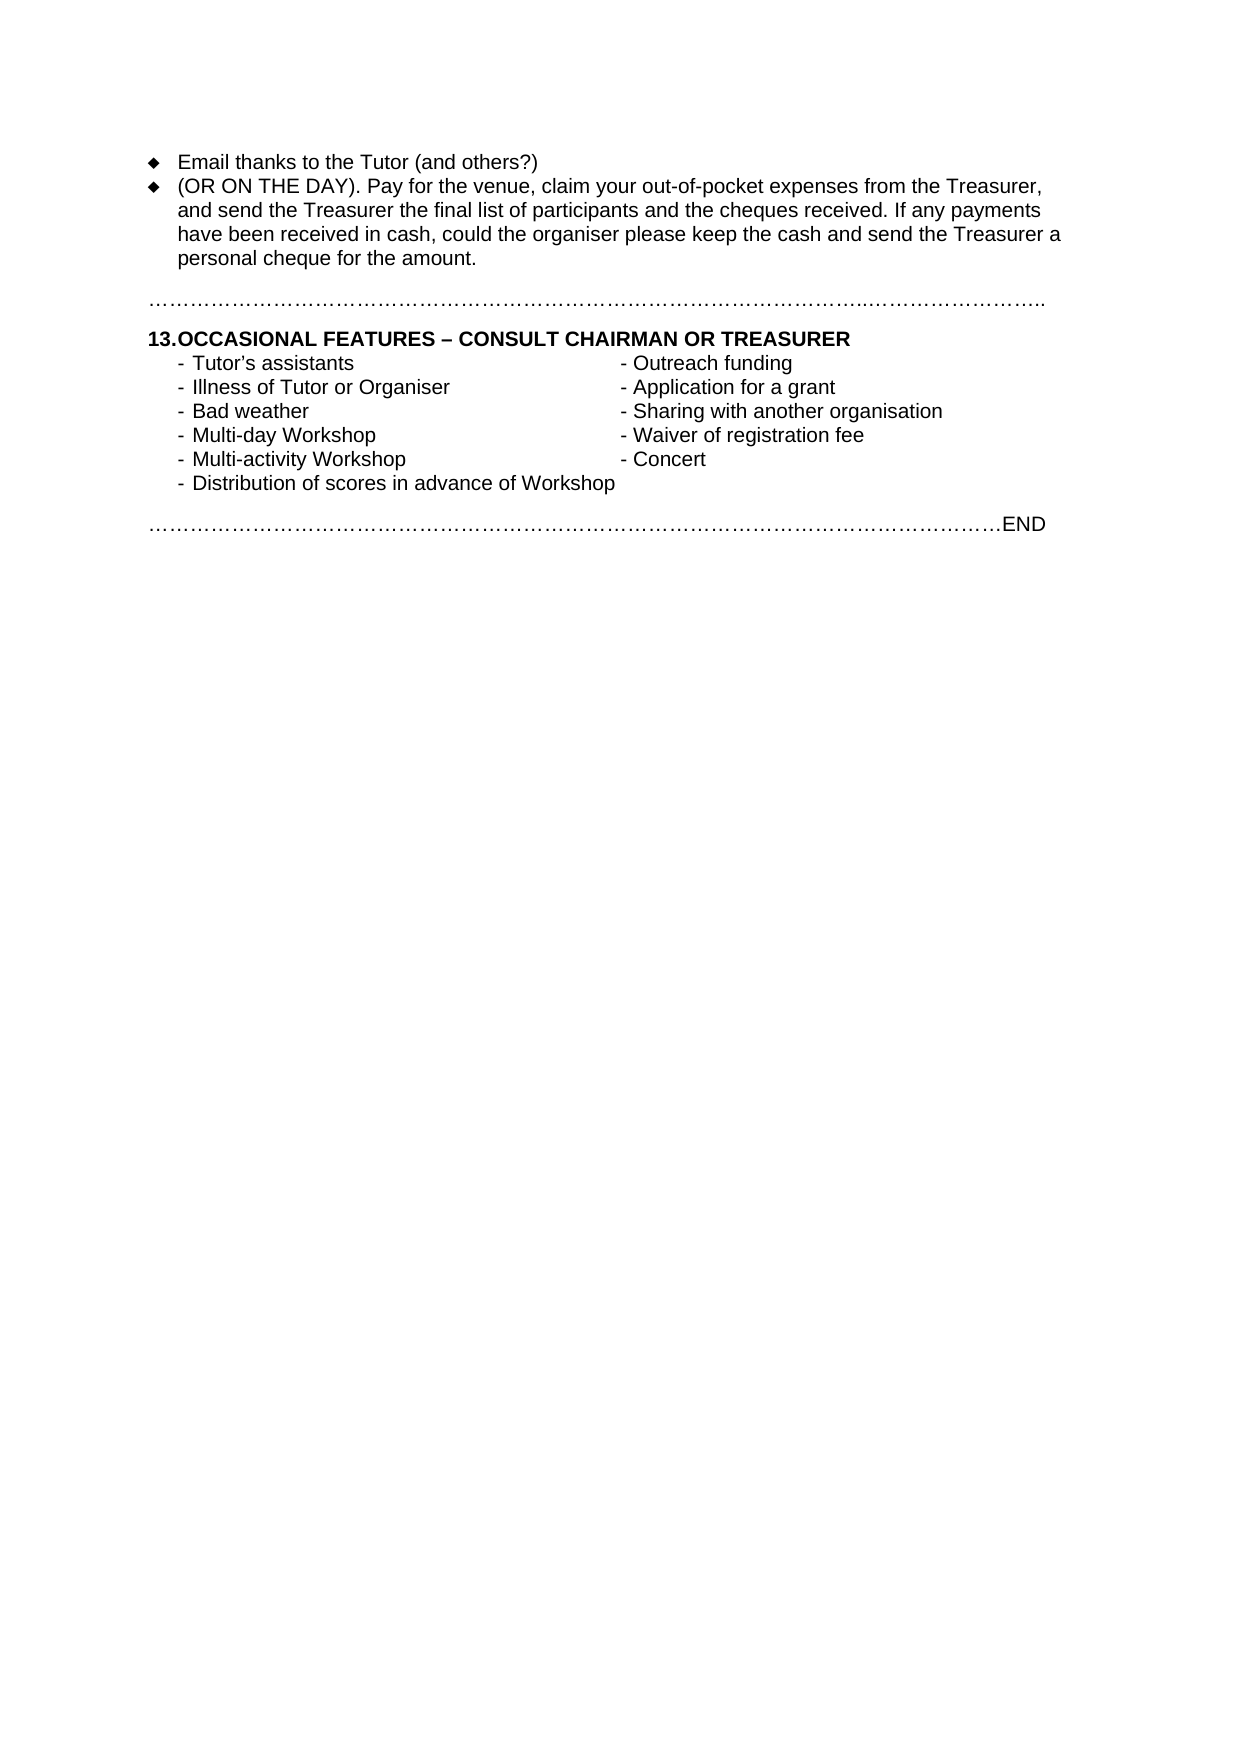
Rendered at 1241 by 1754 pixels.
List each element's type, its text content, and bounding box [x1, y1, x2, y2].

list Illness of Tutor or Organiser - Application for a grant [177, 375, 1063, 399]
list Distribution of scores in advance of Workshop [177, 471, 1063, 495]
list Tutor’s assistants - Outreach funding [177, 351, 1063, 375]
text ……………………………………………………………………………………………………………END [148, 512, 1063, 564]
list OCCASIONAL FEATURES – CONSULT CHAIRMAN OR TREASURER [148, 327, 1063, 351]
list Multi-activity Workshop - Concert [177, 447, 1063, 471]
list Multi-day Workshop - Waiver of registration fee [177, 423, 1063, 447]
text …………………………………………………………………………………………..…………………….. [148, 287, 1063, 311]
list (OR ON THE DAY). Pay for the venue, claim your out-of-pocket expenses from the Treasurer, and send the Treasurer the final list of participants and the cheques received. If any payments have been received in cash, could the organiser please keep the cash and send the Treasurer a personal cheque for the amount. [148, 174, 1063, 270]
list Bad weather - Sharing with another organisation [177, 399, 1063, 423]
list Email thanks to the Tutor (and others?) [148, 150, 1063, 174]
